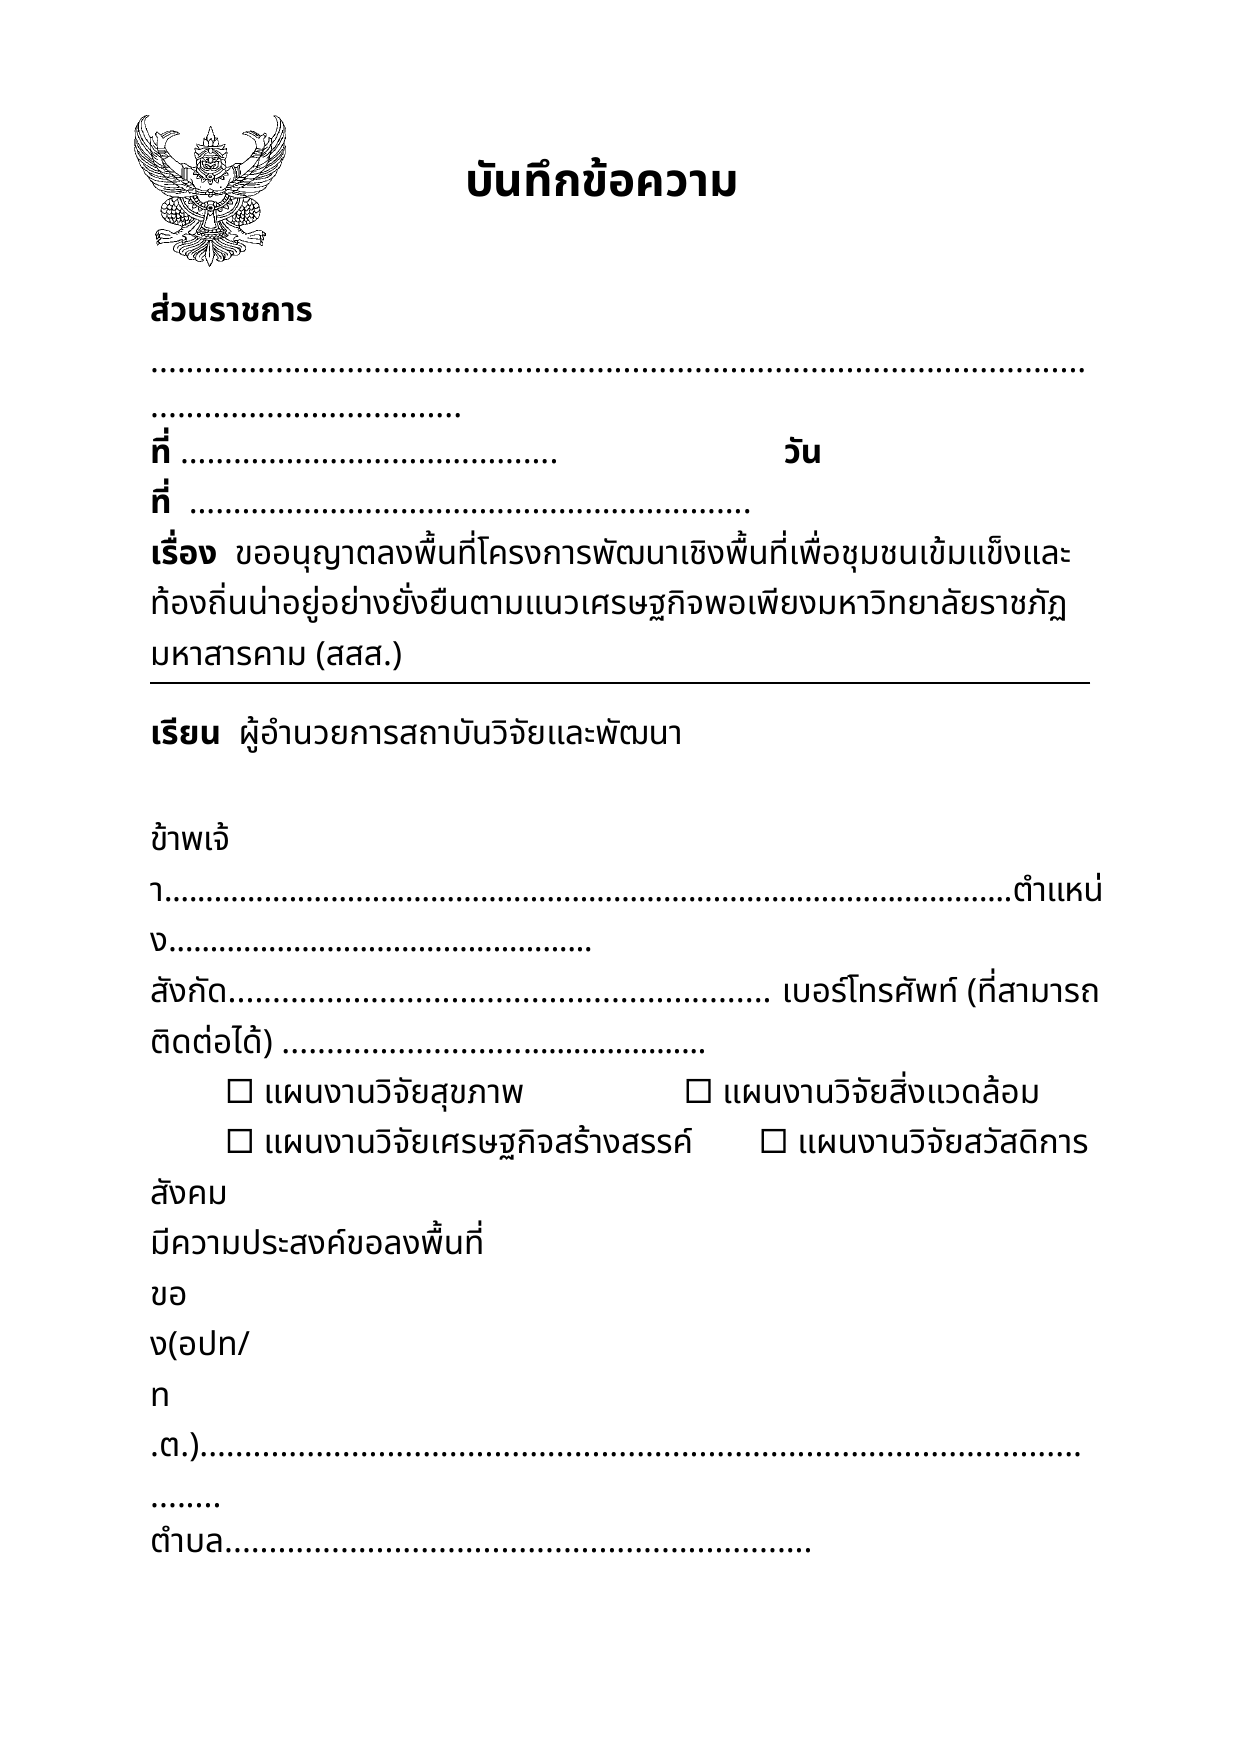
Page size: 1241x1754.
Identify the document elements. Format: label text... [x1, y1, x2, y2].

text แผนงานวิจัยสุขภาพ แผนงานวิจัยสิ่งแวดล้อม [150, 1068, 1090, 1118]
picture [134, 115, 286, 267]
text เรื่อง ขออนุญาตลงพื้นที่โครงการพัฒนาเชิงพื้นที่เพื่อชุมชนเข้มแข็งและท้องถิ่นน่าอยู่อย่างยั่งยืนตามแนวเศรษฐกิจพอเพียงมหาวิทยาลัยราชภัฏมหาสารคาม (สสส.) [150, 529, 1090, 682]
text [150, 1219, 1090, 1568]
text แผนงานวิจัยเศรษฐกิจสร้างสรรค์ แผนงานวิจัยสวัสดิการสังคม [150, 1118, 1090, 1219]
text ที่ ……………………………………. วันที่ ………………………………………………………. [150, 427, 1090, 529]
text สังกัด............................................................. เบอร์โทรศัพท์ (ที่สามารถติดต่อได้) ................................................. [150, 967, 1110, 1068]
text เรียน ผู้อำนวยการสถาบันวิจัยและพัฒนา [150, 709, 1090, 759]
text ส่วนราชการ ............................................................................................................................................ [150, 286, 1090, 427]
text ข้าพเจ้า......................................................................................................ตำแหน่ง................................................... [150, 787, 1116, 967]
